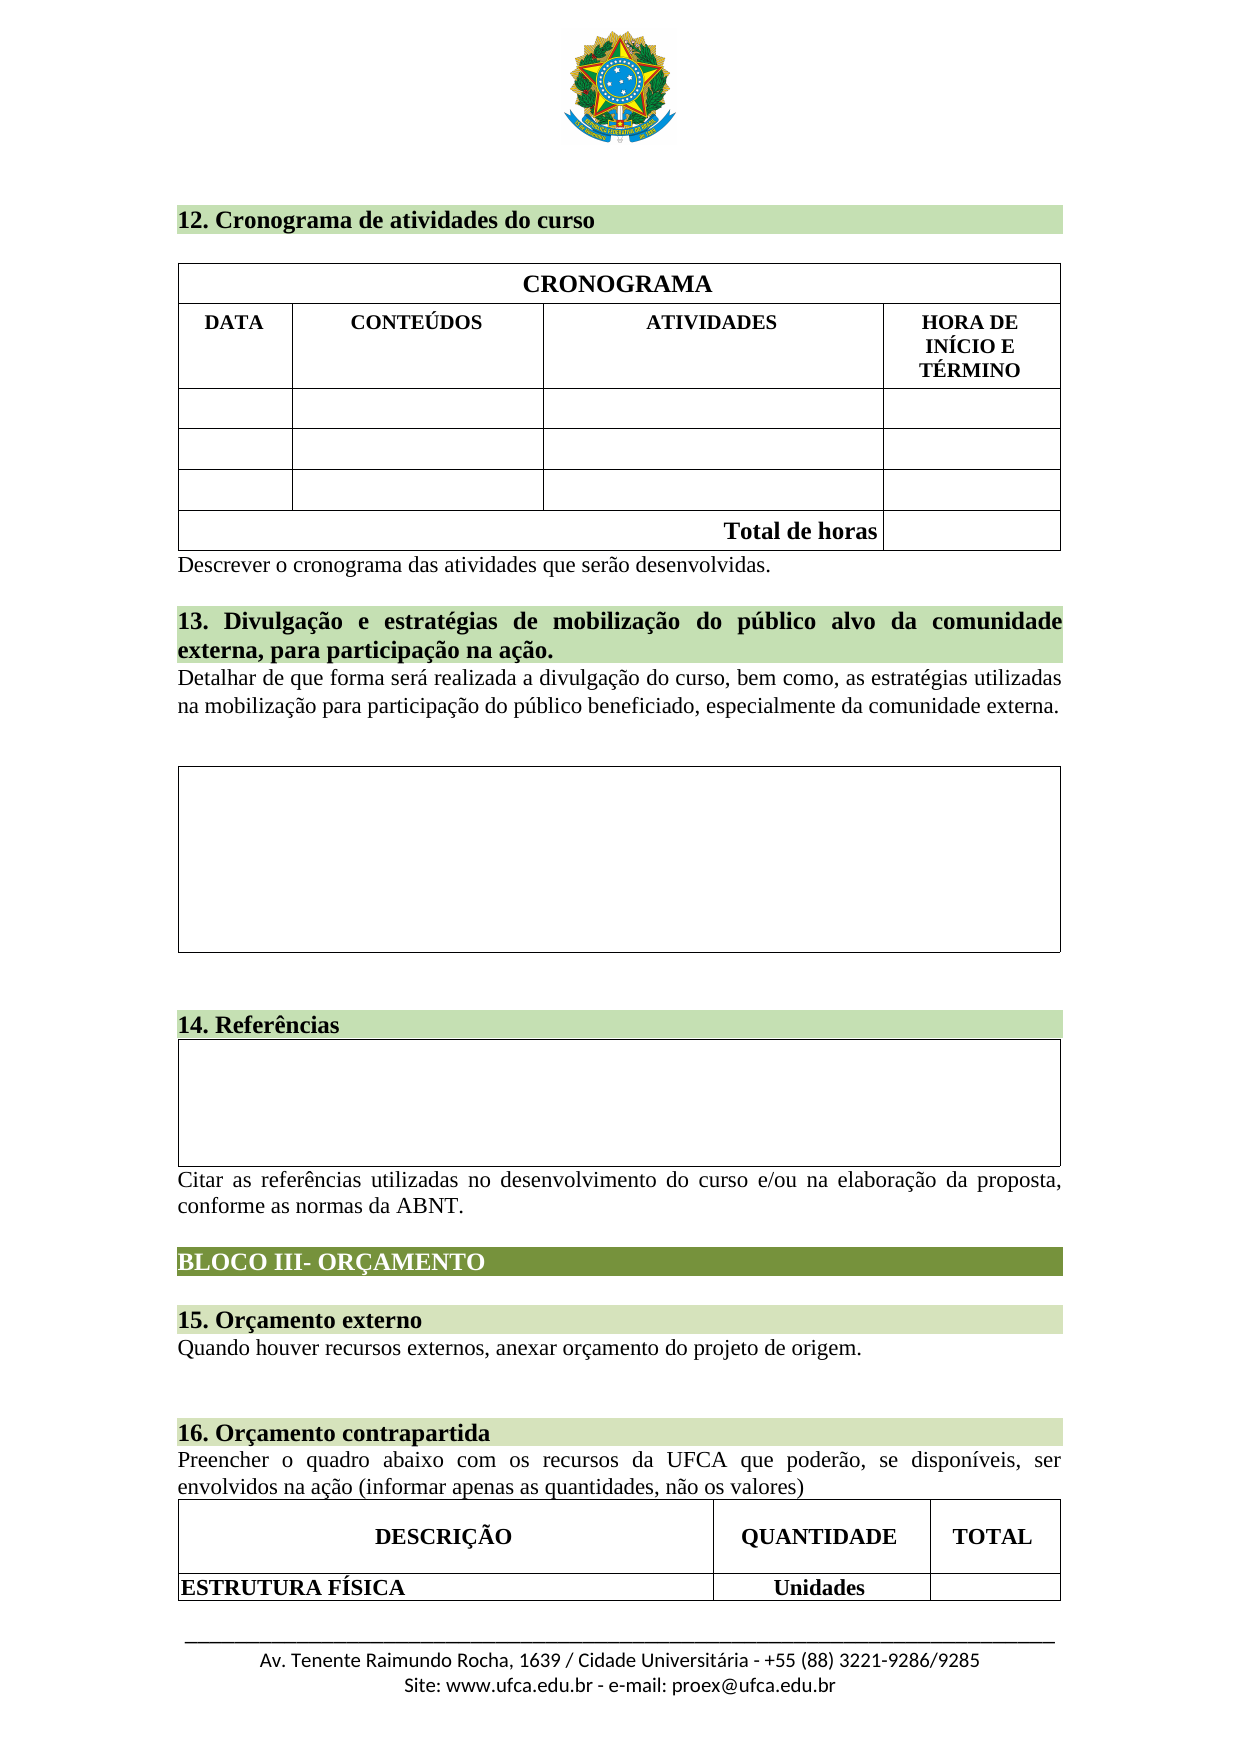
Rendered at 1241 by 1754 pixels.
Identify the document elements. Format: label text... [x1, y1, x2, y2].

text 15. Orçamento externo [177, 1305, 1063, 1334]
table_cell [884, 429, 1060, 469]
table_header QUANTIDADE [714, 1500, 930, 1573]
table_cell [884, 511, 1060, 550]
text Preencher o quadro abaixo com os recursos da UFCA que poderão, se disponíveis, ser envolvidos na ação (informar apenas as quantidades, não os valores) [177, 1446, 1063, 1499]
text Detalhar de que forma será realizada a divulgação do curso, bem como, as estratégias utilizadas na mobilização para participação do público beneficiado, especialmente da comunidade externa. [177, 663, 1063, 718]
text 16. Orçamento contrapartida [177, 1418, 1063, 1446]
table_cell ESTRUTURA FÍSICA (utilização de laboratórios, salas, ambientes especiais e outros) [179, 1574, 713, 1600]
table_header DESCRIÇÃO [179, 1500, 713, 1573]
table_cell CONTEÚDOS [293, 304, 543, 387]
table_cell [931, 1574, 1060, 1600]
picture [560, 28, 677, 144]
table_header CRONOGRAMA [179, 264, 1060, 303]
text 14. Referências [177, 1010, 1063, 1038]
table_cell [544, 429, 883, 469]
text 12. Cronograma de atividades do curso [177, 205, 1063, 234]
text 13. Divulgação e estratégias de mobilização do público alvo da comunidade externa, para participação na ação. [177, 606, 1063, 663]
table_cell [293, 389, 543, 428]
table_cell [179, 429, 292, 469]
text Descrever o cronograma das atividades que serão desenvolvidas. [177, 551, 1063, 577]
table_cell [293, 429, 543, 469]
table_cell [884, 389, 1060, 428]
table_cell HORA DE INÍCIO E TÉRMINO [884, 304, 1060, 387]
table_cell DATA [179, 304, 292, 387]
text BLOCO III- ORÇAMENTO [177, 1247, 1063, 1276]
table_header [179, 1040, 1060, 1166]
text Quando houver recursos externos, anexar orçamento do projeto de origem. [177, 1334, 1063, 1360]
table_cell [884, 470, 1060, 510]
table_header TOTAL [931, 1500, 1060, 1573]
table_cell Total de horas [179, 511, 883, 550]
table_cell ATIVIDADES [544, 304, 883, 387]
table_cell [544, 389, 883, 428]
table_header [179, 767, 1060, 952]
table_cell [179, 470, 292, 510]
table_cell [293, 470, 543, 510]
table_cell Unidades [714, 1574, 930, 1600]
table_cell [179, 389, 292, 428]
table_cell [544, 470, 883, 510]
text Citar as referências utilizadas no desenvolvimento do curso e/ou na elaboração da proposta, conforme as normas da ABNT. [177, 1166, 1063, 1219]
